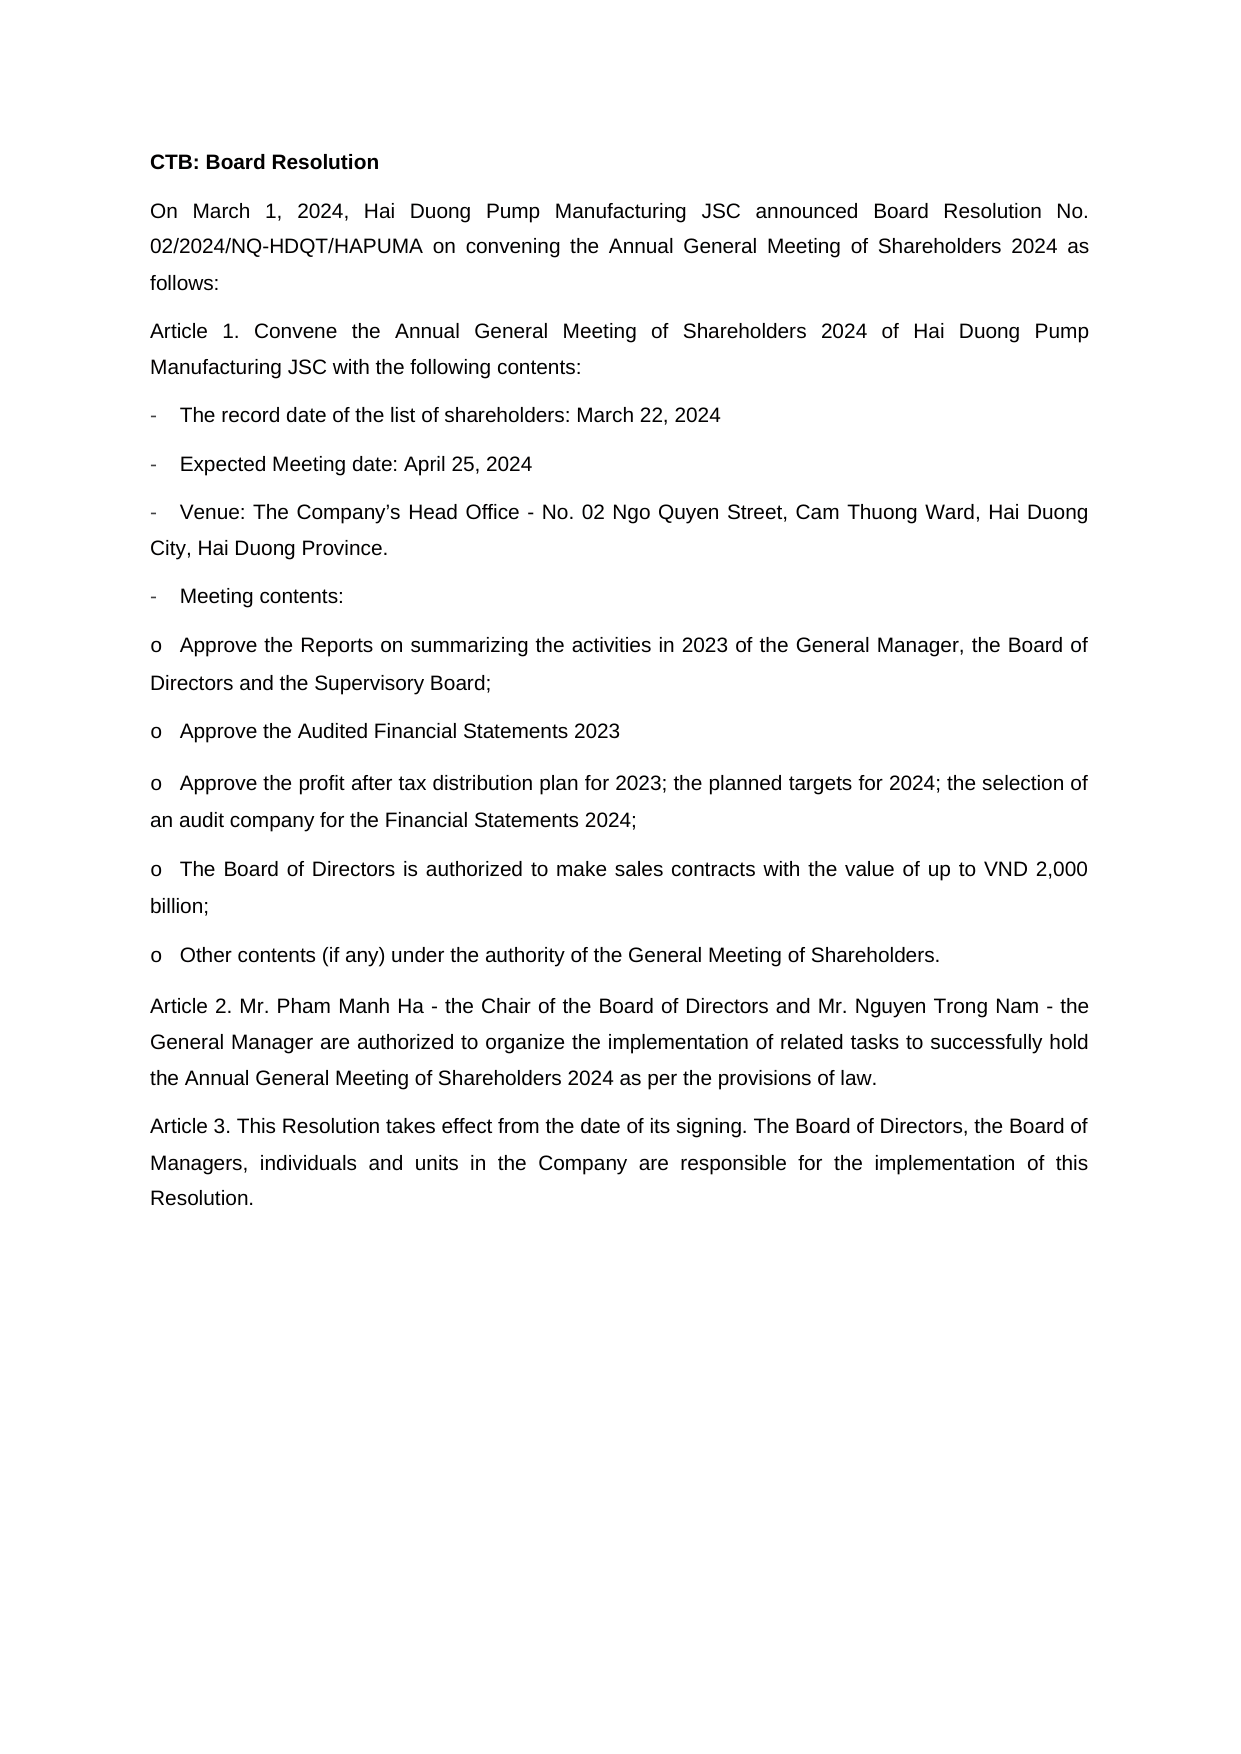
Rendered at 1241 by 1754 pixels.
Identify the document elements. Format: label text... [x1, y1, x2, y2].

text CTB: Board Resolution [150, 150, 1090, 174]
text ‎‎Article 1. Convene the Annual General Meeting of Shareholders 2024 of Hai Duong Pump Manufacturing JSC with the following contents: [150, 319, 1090, 379]
text Article 2. Mr. Pham Manh Ha - the Chair of the Board of Directors and Mr. Nguyen Trong Nam - the General Manager are authorized to organize the implementation of related tasks to successfully hold the Annual General Meeting of Shareholders 2024 as per the provisions of law. [150, 994, 1090, 1090]
list The Board of Directors is authorized to make sales contracts with the value of up to VND 2,000 billion; [150, 857, 1090, 918]
list Venue: The Company’s Head Office - No. 02 Ngo Quyen Street, Cam Thuong Ward, Hai Duong City, Hai Duong Province. [150, 500, 1090, 560]
list Approve the Reports on summarizing the activities in 2023 of the General Manager, the Board of Directors and the Supervisory Board; [150, 633, 1090, 694]
list Other contents (if any) under the authority of the General Meeting of Shareholders. [150, 943, 1090, 969]
text On March 1, 2024, Hai Duong Pump Manufacturing JSC announced Board Resolution No. 02/2024/NQ-HDQT/HAPUMA on convening the Annual General Meeting of Shareholders 2024 as follows: [150, 198, 1090, 294]
list The record date of the list of shareholders: March 22, 2024 [150, 403, 1090, 427]
text ‎‎Article 3. This Resolution takes effect from the date of its signing. The Board of Directors, the Board of Managers, individuals and units in the Company are responsible for the implementation of this Resolution. [150, 1114, 1090, 1210]
list Approve the Audited Financial Statements 2023 [150, 719, 1090, 745]
list Meeting contents: [150, 584, 1090, 608]
list Expected Meeting date: April 25, 2024 [150, 452, 1090, 476]
list Approve the profit after tax distribution plan for 2023; the planned targets for 2024; the selection of an audit company for the Financial Statements 2024; [150, 770, 1090, 832]
